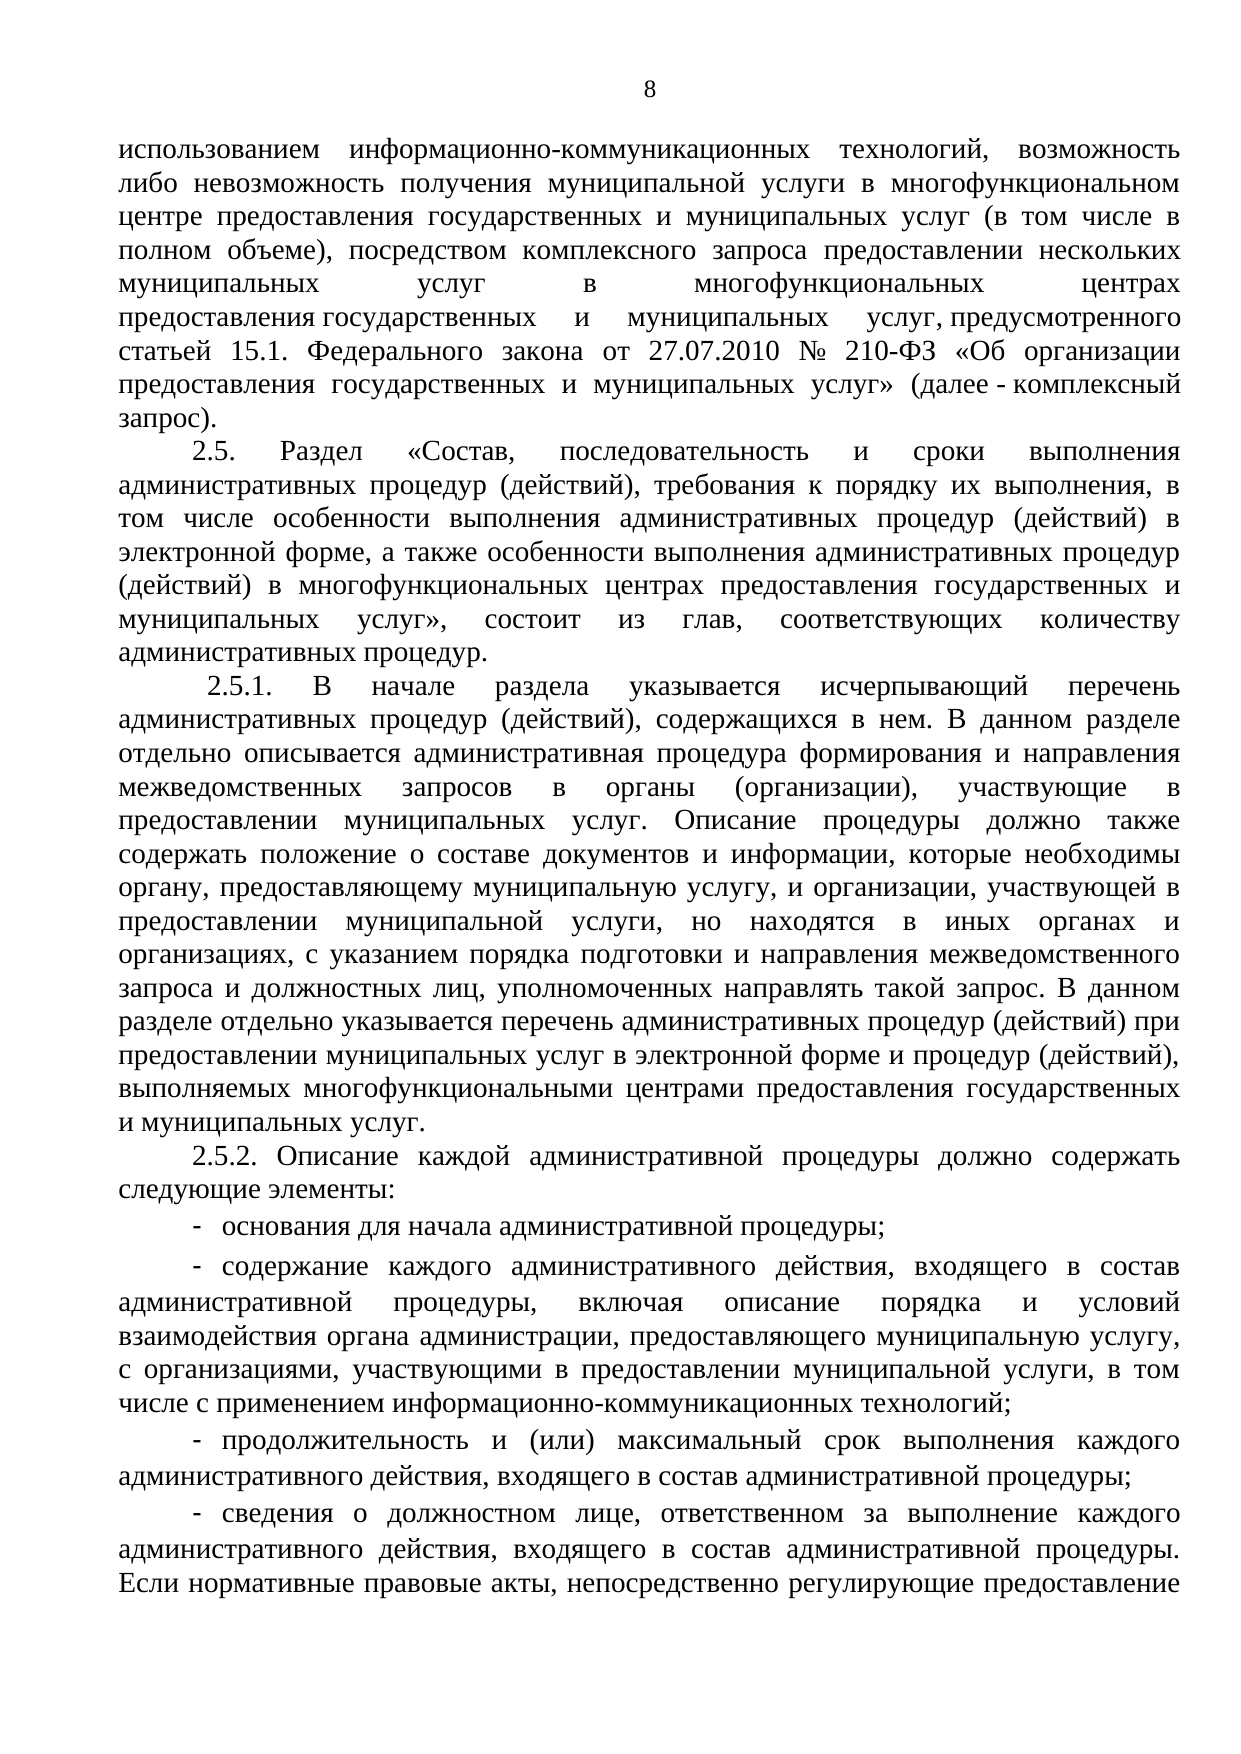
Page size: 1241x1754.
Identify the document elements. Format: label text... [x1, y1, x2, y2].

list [118, 131, 1181, 433]
list продолжительность и (или) максимальный срок выполнения каждого административного действия, входящего в состав административной процедуры; [118, 1418, 1181, 1491]
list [118, 1491, 1181, 1598]
list содержание каждого административного действия, входящего в состав административной процедуры, включая описание порядка и условий взаимодействия органа администрации, предоставляющего муниципальную услугу, с организациями, участвующими в предоставлении муниципальной услуги, в том числе с применением информационно-коммуникационных технологий; [118, 1244, 1181, 1418]
list основания для начала административной процедуры; [118, 1205, 1181, 1244]
list 2.5.1. В начале раздела указывается исчерпывающий перечень административных процедур (действий), содержащихся в нем. В данном разделе отдельно описывается административная процедура формирования и направления межведомственных запросов в органы (организации), участвующие в предоставлении муниципальных услуг. Описание процедуры должно также содержать положение о составе документов и информации, которые необходимы органу, предоставляющему муниципальную услугу, и организации, участвующей в предоставлении муниципальной услуги, но находятся в иных органах и организациях, с указанием порядка подготовки и направления межведомственного запроса и должностных лиц, уполномоченных направлять такой запрос. В данном разделе отдельно указывается перечень административных процедур (действий) при предоставлении муниципальных услуг в электронной форме и процедур (действий), выполняемых многофункциональными центрами предоставления государственных и муниципальных услуг. [118, 668, 1181, 1138]
list 2.5. Раздел «Состав, последовательность и сроки выполнения административных процедур (действий), требования к порядку их выполнения, в том числе особенности выполнения административных процедур (действий) в электронной форме, а также особенности выполнения административных процедур (действий) в многофункциональных центрах предоставления государственных и муниципальных услуг», состоит из глав, соответствующих количеству административных процедур. [118, 433, 1181, 668]
list 2.5.2. Описание каждой административной процедуры должно содержать следующие элементы: [118, 1138, 1181, 1205]
